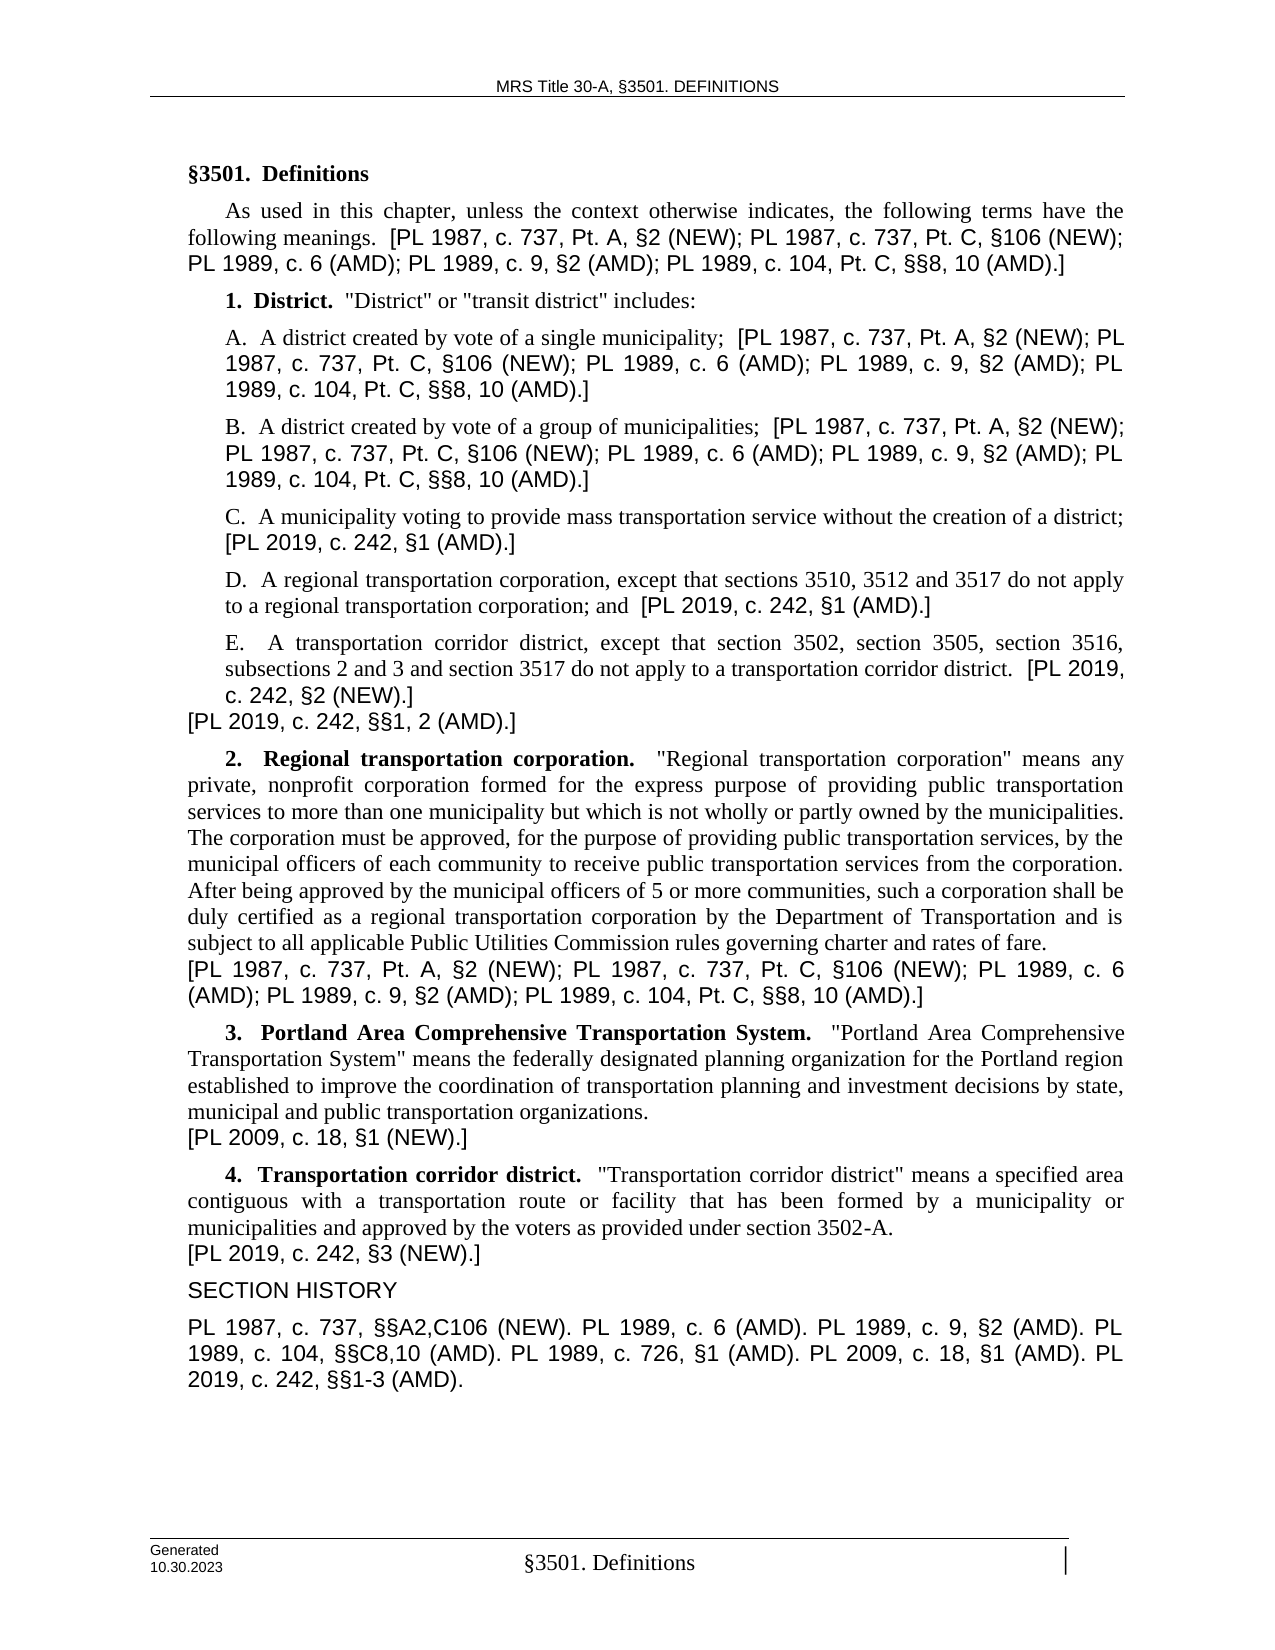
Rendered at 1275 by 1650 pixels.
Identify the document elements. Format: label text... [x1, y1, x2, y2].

text PL 1987, c. 737, §§A2,C106 (NEW). PL 1989, c. 6 (AMD). PL 1989, c. 9, §2 (AMD). PL 1989, c. 104, §§C8,10 (AMD). PL 1989, c. 726, §1 (AMD). PL 2009, c. 18, §1 (AMD). PL 2019, c. 242, §§1-3 (AMD). [187, 1314, 1125, 1393]
text SECTION HISTORY [187, 1277, 1125, 1303]
text §3501. Definitions [187, 160, 1125, 187]
text 3. Portland Area Comprehensive Transportation System. "Portland Area Comprehensive Transportation System" means the federally designated planning organization for the Portland region established to improve the coordination of transportation planning and investment decisions by state, municipal and public transportation organizations. [187, 1019, 1125, 1124]
text D. A regional transportation corporation, except that sections 3510, 3512 and 3517 do not apply to a regional transportation corporation; and [PL 2019, c. 242, §1 (AMD).] [225, 566, 1125, 619]
text B. A district created by vote of a group of municipalities; [PL 1987, c. 737, Pt. A, §2 (NEW); PL 1987, c. 737, Pt. C, §106 (NEW); PL 1989, c. 6 (AMD); PL 1989, c. 9, §2 (AMD); PL 1989, c. 104, Pt. C, §§8, 10 (AMD).] [225, 413, 1125, 492]
text 4. Transportation corridor district. "Transportation corridor district" means a specified area contiguous with a transportation route or facility that has been formed by a municipality or municipalities and approved by the voters as provided under section 3502‑A. [187, 1161, 1125, 1240]
text 2. Regional transportation corporation. "Regional transportation corporation" means any private, nonprofit corporation formed for the express purpose of providing public transportation services to more than one municipality but which is not wholly or partly owned by the municipalities. The corporation must be approved, for the purpose of providing public transportation services, by the municipal officers of each community to receive public transportation services from the corporation. After being approved by the municipal officers of 5 or more communities, such a corporation shall be duly certified as a regional transportation corporation by the Department of Transportation and is subject to all applicable Public Utilities Commission rules governing charter and rates of fare. [187, 745, 1125, 956]
text E. A transportation corridor district, except that section 3502, section 3505, section 3516, subsections 2 and 3 and section 3517 do not apply to a transportation corridor district. [PL 2019, c. 242, §2 (NEW).] [225, 629, 1125, 708]
text [PL 2019, c. 242, §3 (NEW).] [187, 1240, 1125, 1267]
text A. A district created by vote of a single municipality; [PL 1987, c. 737, Pt. A, §2 (NEW); PL 1987, c. 737, Pt. C, §106 (NEW); PL 1989, c. 6 (AMD); PL 1989, c. 9, §2 (AMD); PL 1989, c. 104, Pt. C, §§8, 10 (AMD).] [225, 323, 1125, 403]
text [PL 2019, c. 242, §§1, 2 (AMD).] [187, 708, 1125, 734]
text 1. District. "District" or "transit district" includes: [187, 287, 1125, 313]
text C. A municipality voting to provide mass transportation service without the creation of a district; [PL 2019, c. 242, §1 (AMD).] [225, 503, 1125, 555]
text [PL 1987, c. 737, Pt. A, §2 (NEW); PL 1987, c. 737, Pt. C, §106 (NEW); PL 1989, c. 6 (AMD); PL 1989, c. 9, §2 (AMD); PL 1989, c. 104, Pt. C, §§8, 10 (AMD).] [187, 956, 1125, 1008]
text As used in this chapter, unless the context otherwise indicates, the following terms have the following meanings. [PL 1987, c. 737, Pt. A, §2 (NEW); PL 1987, c. 737, Pt. C, §106 (NEW); PL 1989, c. 6 (AMD); PL 1989, c. 9, §2 (AMD); PL 1989, c. 104, Pt. C, §§8, 10 (AMD).] [187, 197, 1125, 276]
text [PL 2009, c. 18, §1 (NEW).] [187, 1124, 1125, 1151]
